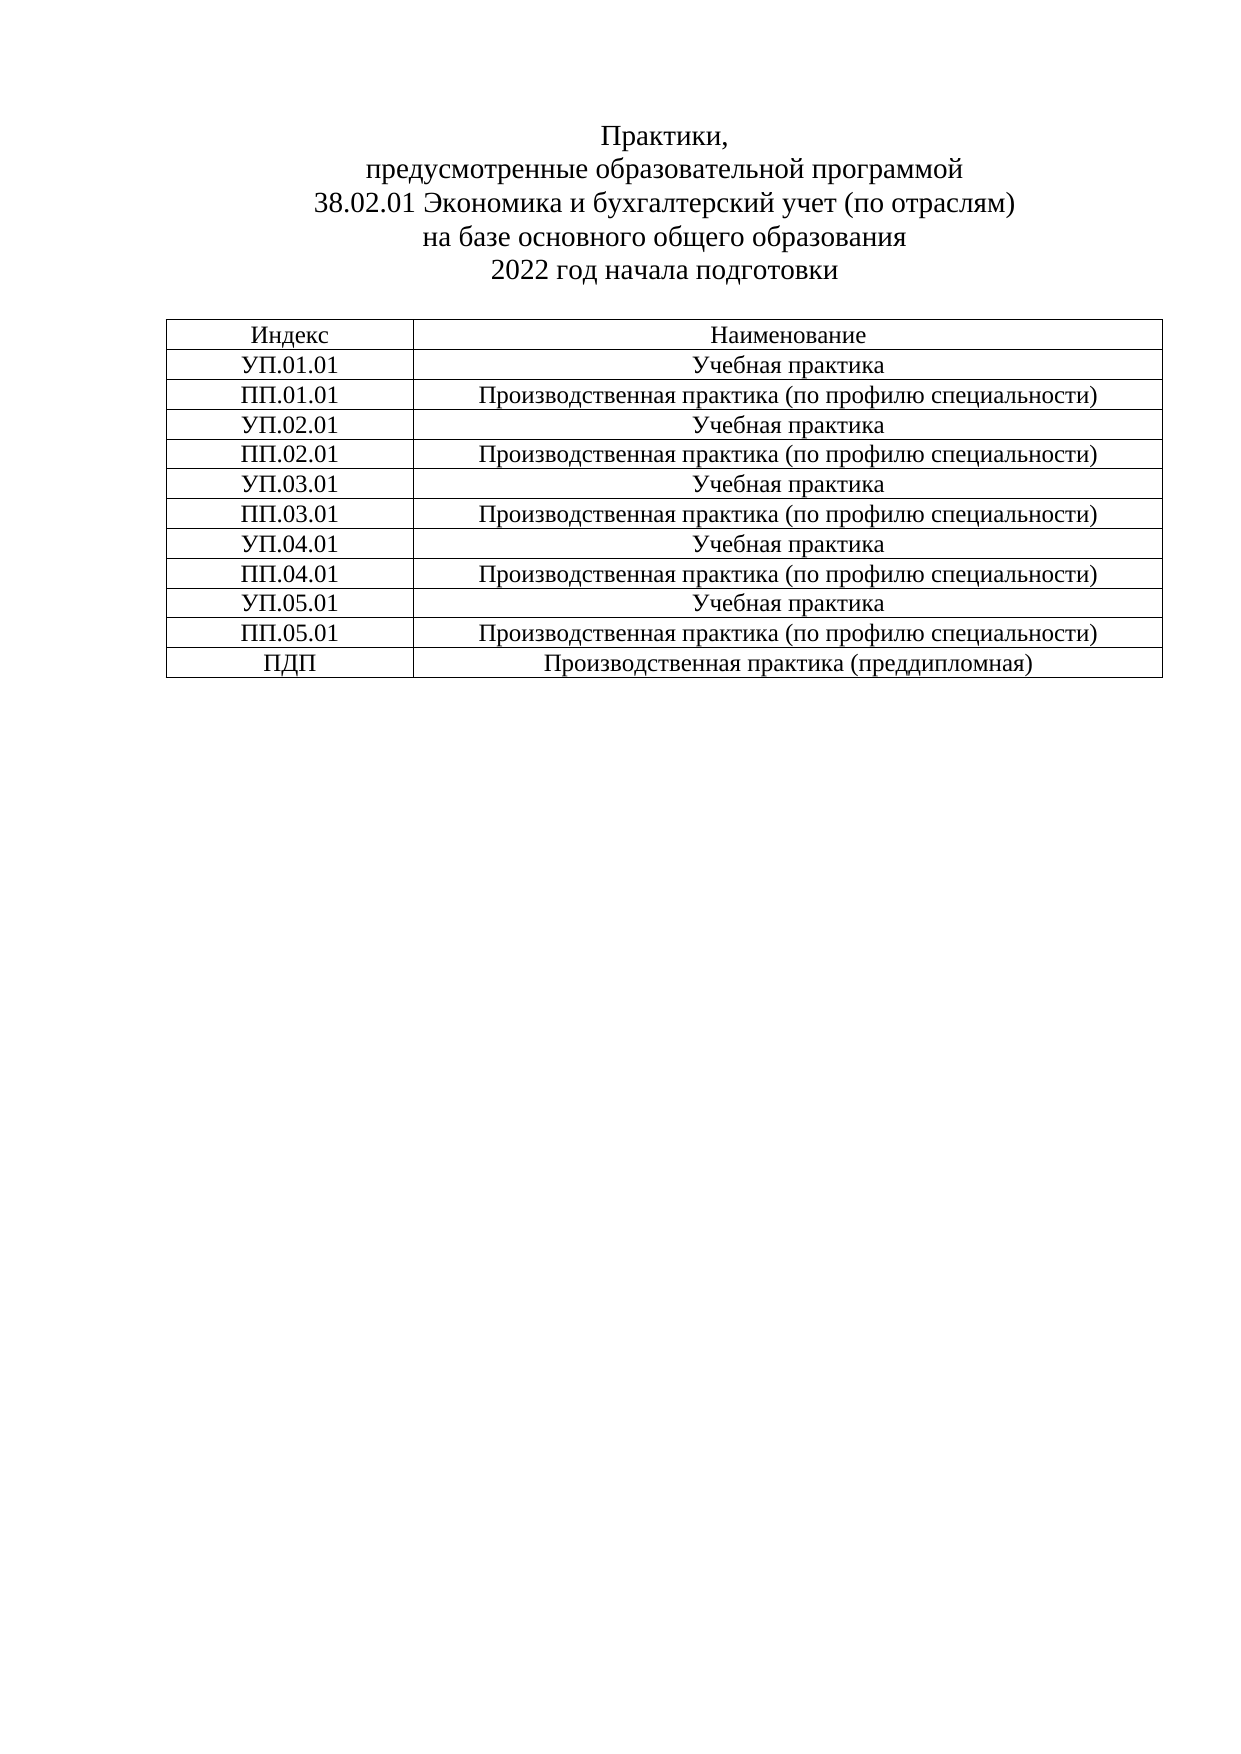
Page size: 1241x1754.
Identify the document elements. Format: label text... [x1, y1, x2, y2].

table_cell ПП.04.01 [167, 559, 413, 587]
table_cell Учебная практика [414, 529, 1162, 558]
table_header Наименование [414, 320, 1162, 349]
table_cell ПП.03.01 [167, 499, 413, 528]
text на базе основного общего образования [177, 219, 1152, 252]
table_cell Учебная практика [414, 589, 1162, 617]
table_cell Производственная практика (по профилю специальности) [414, 559, 1162, 587]
table_cell ПП.02.01 [167, 440, 413, 468]
text 38.02.01 Экономика и бухгалтерский учет (по отраслям) [177, 185, 1152, 219]
table_cell УП.02.01 [167, 410, 413, 438]
text 2022 год начала подготовки [177, 252, 1152, 286]
table_cell Производственная практика (преддипломная) [414, 648, 1162, 677]
table_cell УП.03.01 [167, 469, 413, 498]
table_cell УП.04.01 [167, 529, 413, 558]
table_header Индекс [167, 320, 413, 349]
table_cell Учебная практика [414, 350, 1162, 379]
table_cell УП.05.01 [167, 589, 413, 617]
table_cell Производственная практика (по профилю специальности) [414, 440, 1162, 468]
table_cell Производственная практика (по профилю специальности) [414, 380, 1162, 409]
table_cell Учебная практика [414, 410, 1162, 438]
table_cell Производственная практика (по профилю специальности) [414, 499, 1162, 528]
table_cell ПП.01.01 [167, 380, 413, 409]
table_cell Учебная практика [414, 469, 1162, 498]
table_cell Производственная практика (по профилю специальности) [414, 618, 1162, 647]
table_cell ПДП [167, 648, 413, 677]
table_cell УП.01.01 [167, 350, 413, 379]
text предусмотренные образовательной программой [177, 152, 1152, 185]
table_cell ПП.05.01 [167, 618, 413, 647]
text Практики, [177, 118, 1152, 152]
